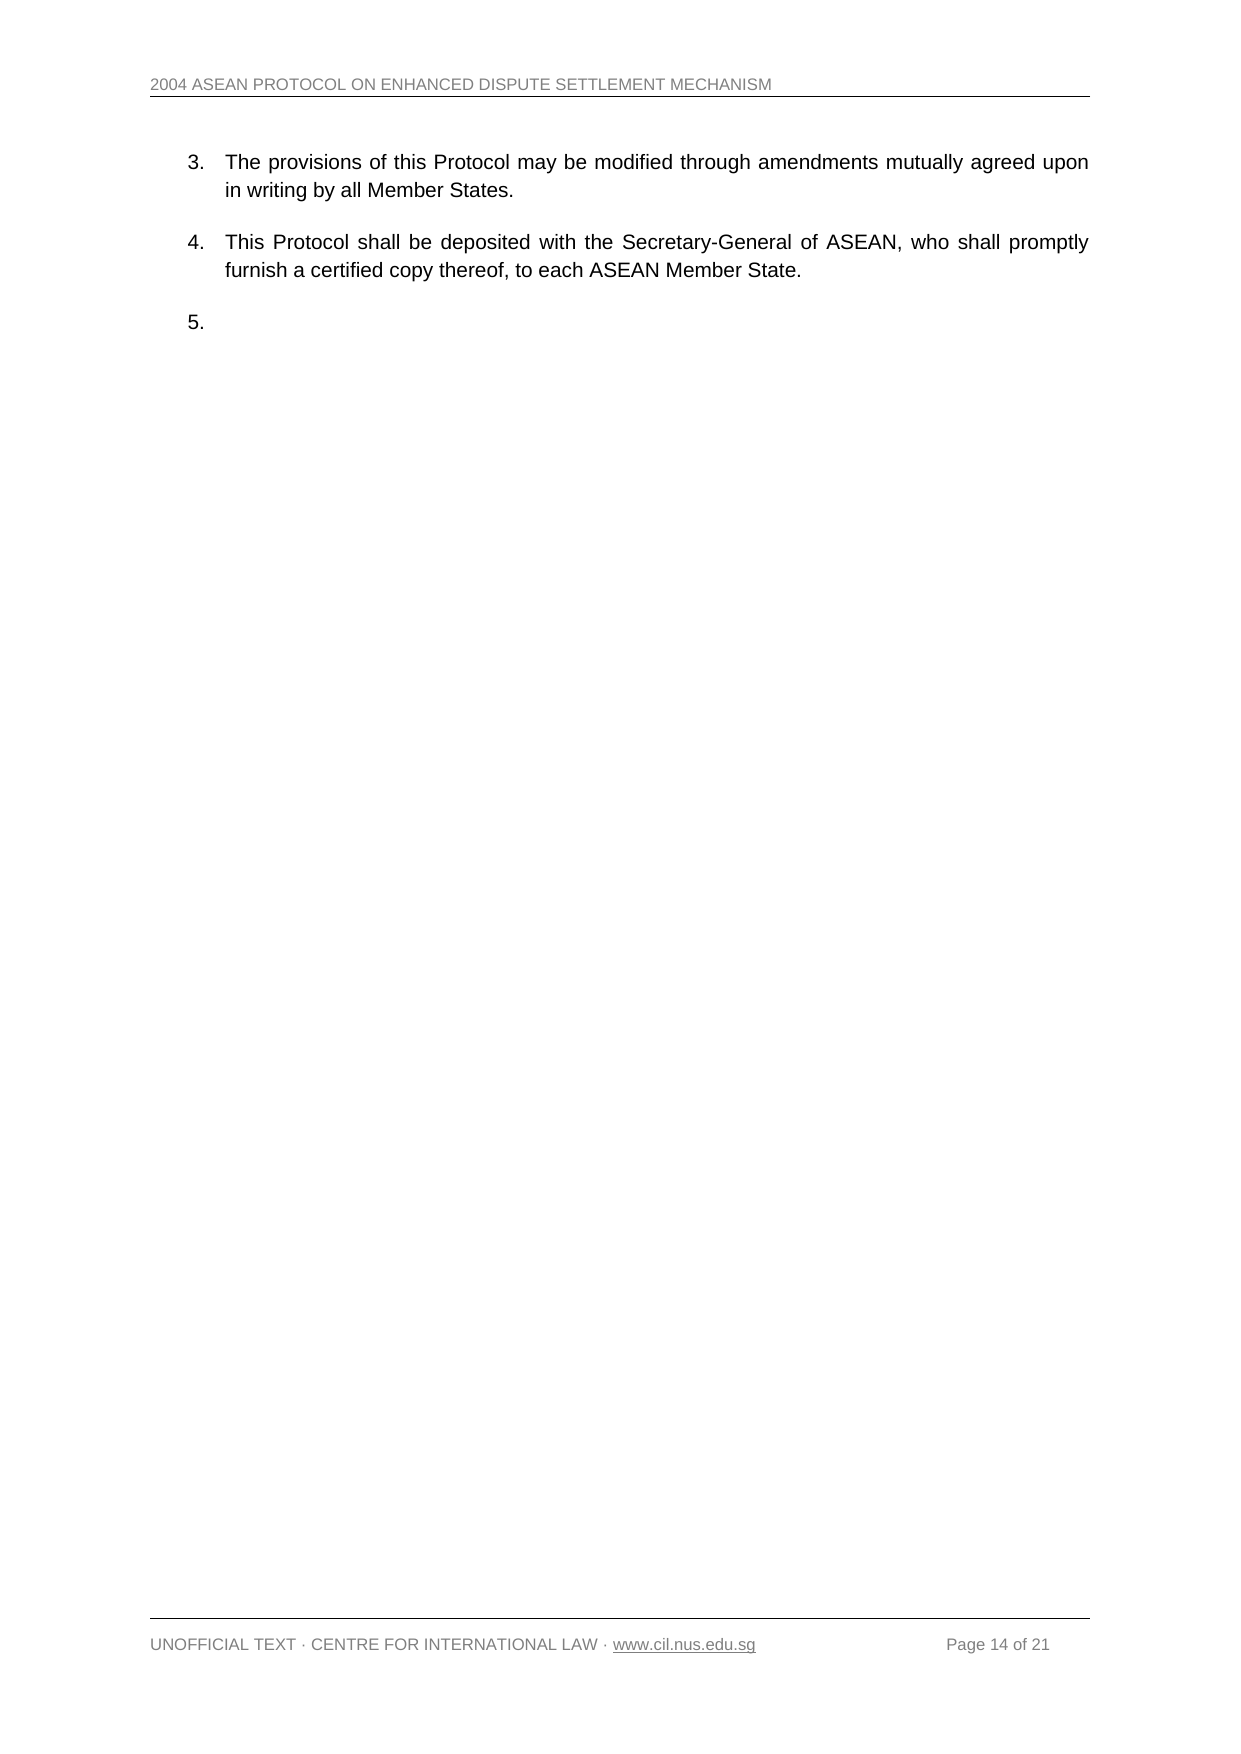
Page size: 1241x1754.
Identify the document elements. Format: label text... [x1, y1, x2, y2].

list The provisions of this Protocol may be modified through amendments mutually agreed upon in writing by all Member States. [187, 150, 1090, 201]
list This Protocol shall be deposited with the Secretary-General of ASEAN, who shall promptly furnish a certified copy thereof, to each ASEAN Member State. [187, 230, 1090, 281]
